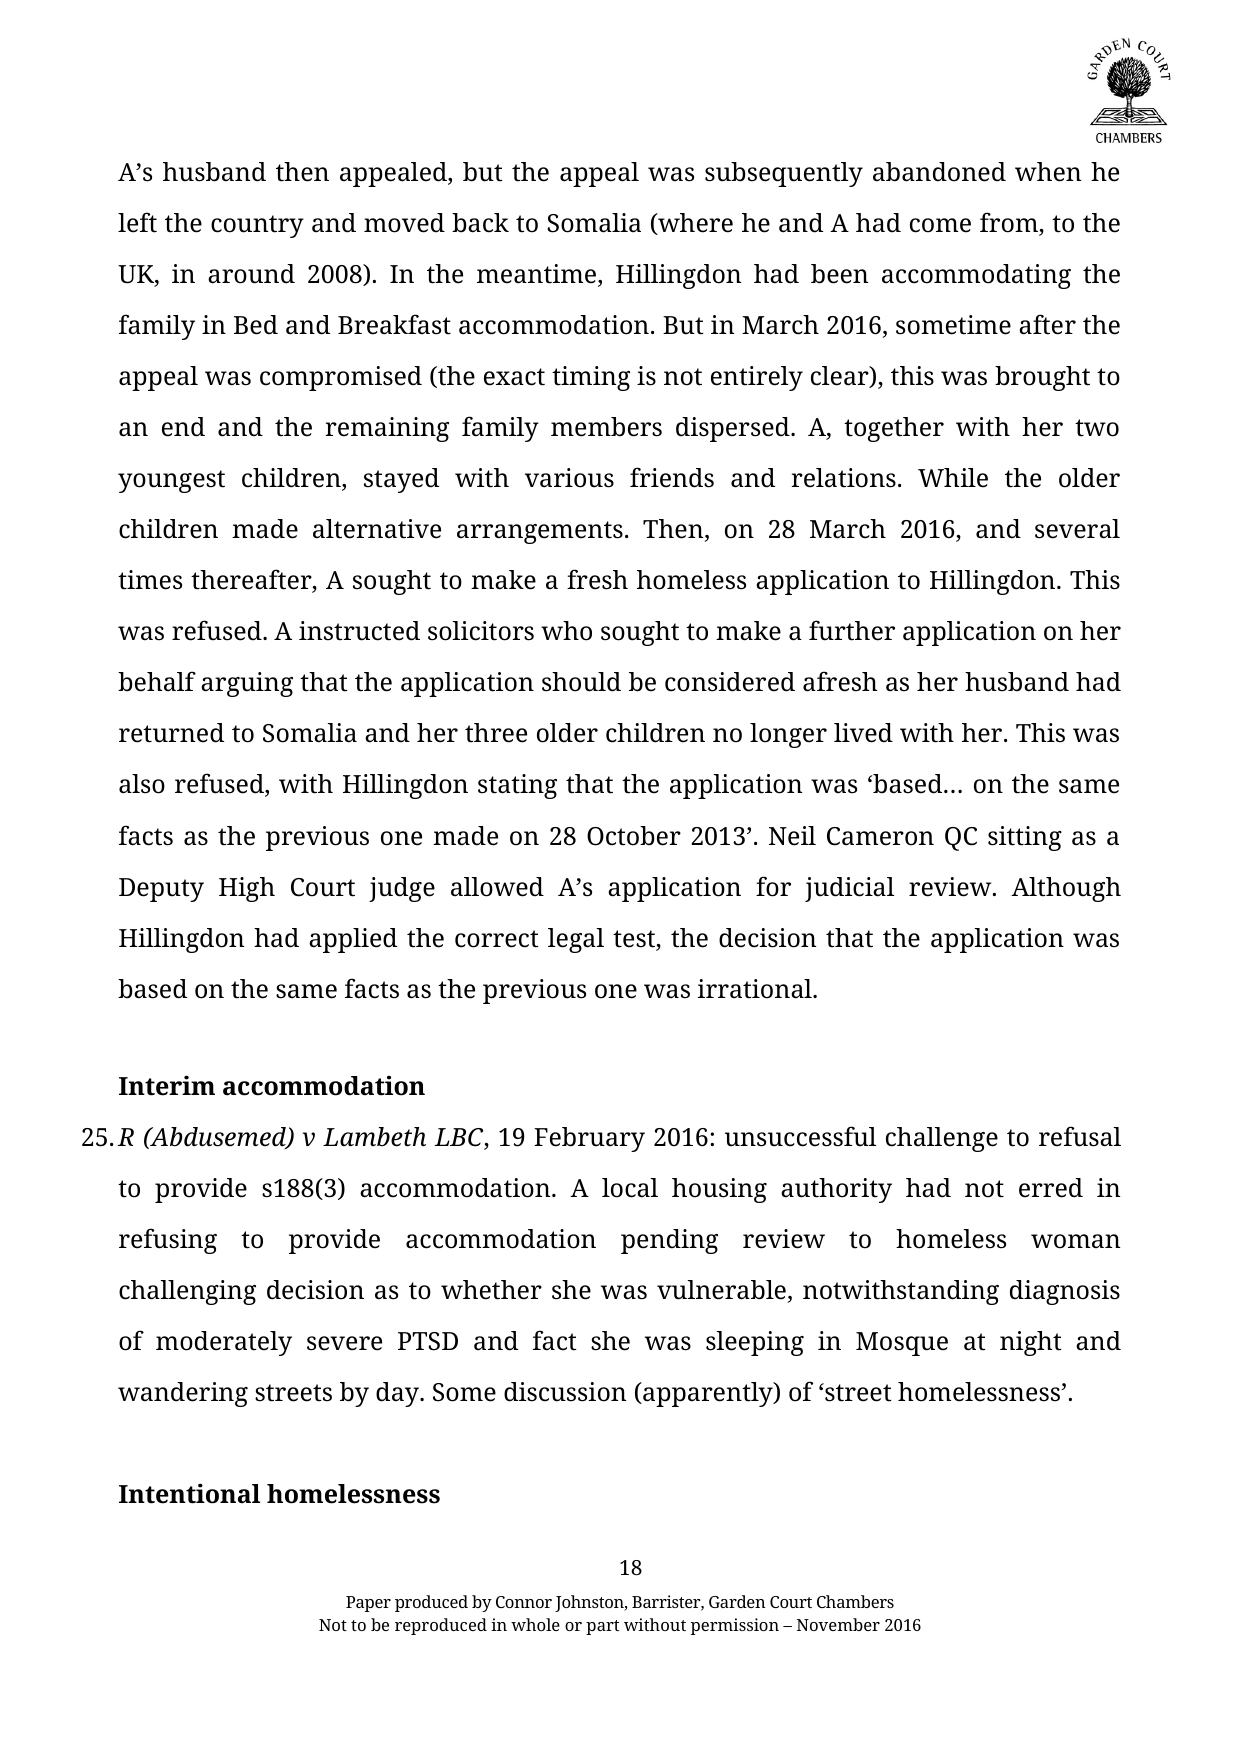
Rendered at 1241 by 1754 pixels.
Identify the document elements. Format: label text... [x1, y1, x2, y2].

picture [1069, 36, 1185, 143]
text Intentional homelessness [118, 1477, 1122, 1511]
list R (Abdusemed) v Lambeth LBC, 19 February 2016: unsuccessful challenge to refusal to provide s188(3) accommodation. A local housing authority had not erred in refusing to provide accommodation pending review to homeless woman challenging decision as to whether she was vulnerable, notwithstanding diagnosis of moderately severe PTSD and fact she was sleeping in Mosque at night and wandering streets by day. Some discussion (apparently) of ‘street homelessness’. [81, 1120, 1122, 1409]
text Interim accommodation [118, 1069, 1122, 1103]
